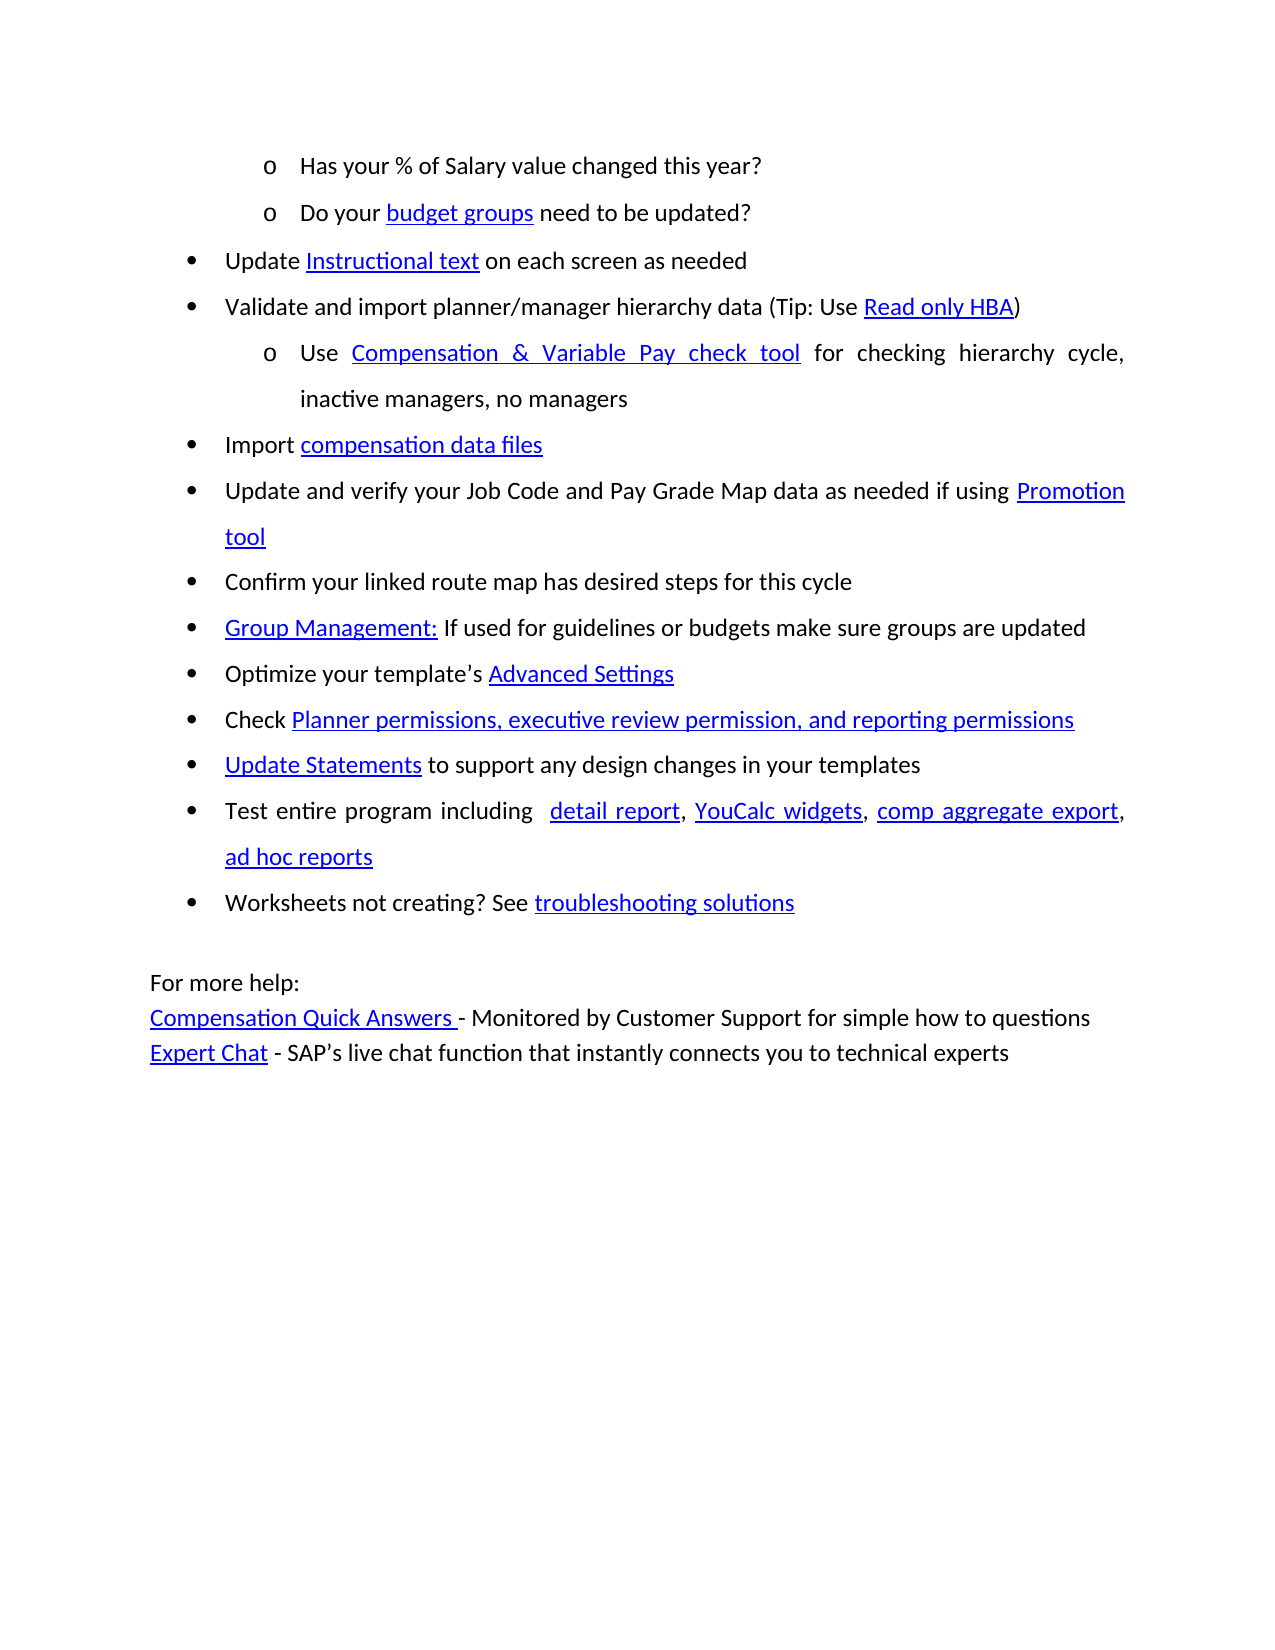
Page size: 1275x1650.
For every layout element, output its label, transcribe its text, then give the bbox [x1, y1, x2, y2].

text Expert Chat - SAP’s live chat function that instantly connects you to technical experts [150, 1037, 1125, 1068]
list Update Statements to support any design changes in your templates [187, 749, 1125, 780]
list Test entire program including detail report, YouCalc widgets, comp aggregate export, ad hoc reports [187, 795, 1125, 871]
list Update Instructional text on each screen as needed [187, 245, 1125, 276]
list Update and verify your Job Code and Pay Grade Map data as needed if using Promotion tool [187, 475, 1125, 551]
list Optimize your template’s Advanced Settings [187, 658, 1125, 688]
list Has your % of Salary value changed this year? [262, 150, 1125, 182]
list Import compensation data files [187, 429, 1125, 460]
list Do your budget groups need to be updated? [262, 198, 1125, 229]
list Worksheets not creating? See troubleshooting solutions [187, 887, 1125, 917]
list Check Planner permissions, executive review permission, and reporting permissions [187, 704, 1125, 734]
list Use Compensation & Variable Pay check tool for checking hierarchy cycle, inactive managers, no managers [262, 337, 1125, 414]
list Group Management: If used for guidelines or budgets make sure groups are updated [187, 612, 1125, 643]
text For more help: [150, 967, 1125, 998]
list Confirm your linked route map has desired steps for this cycle [187, 567, 1125, 597]
text Compensation Quick Answers - Monitored by Customer Support for simple how to questions [150, 1002, 1125, 1033]
list Validate and import planner/manager hierarchy data (Tip: Use Read only HBA) [187, 291, 1125, 321]
